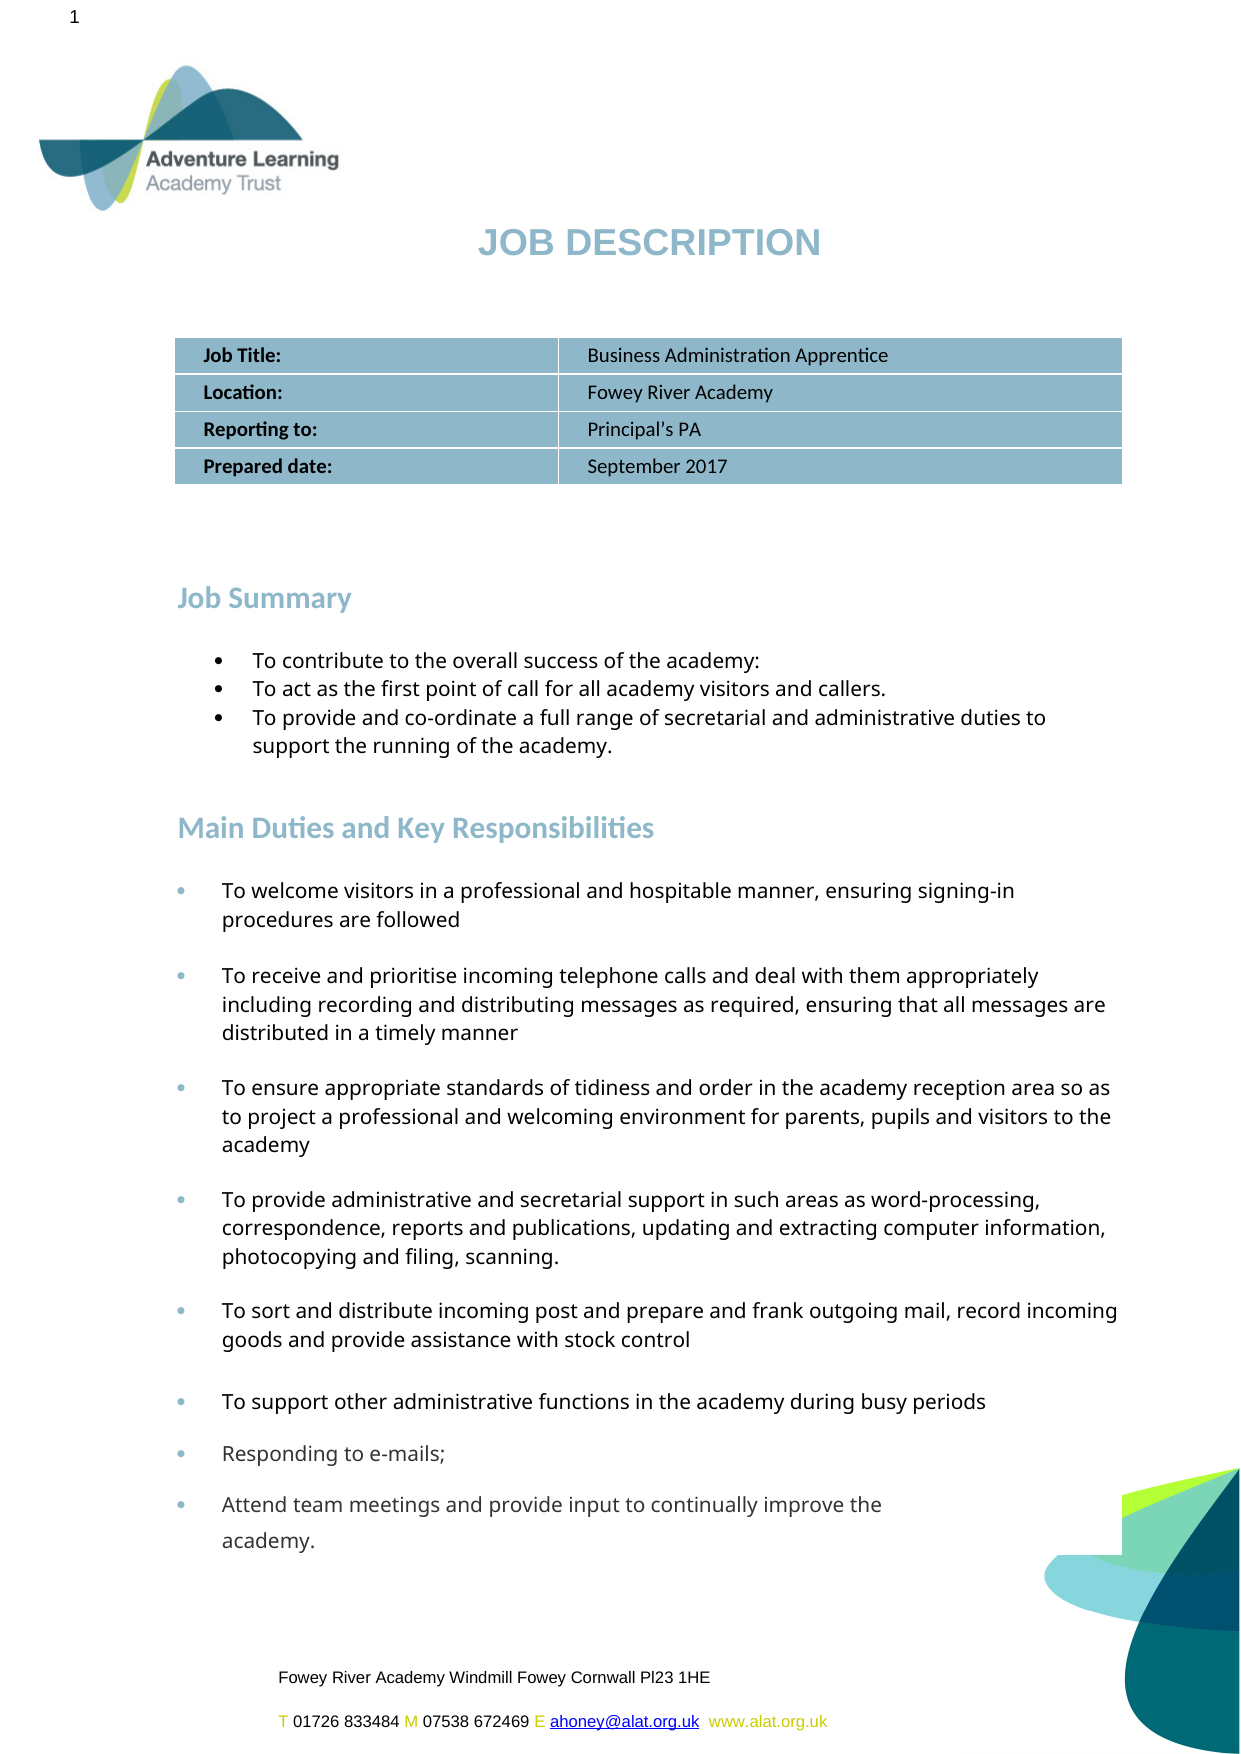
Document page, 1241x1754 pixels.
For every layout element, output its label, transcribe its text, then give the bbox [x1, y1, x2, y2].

title JOB DESCRIPTION [177, 220, 1122, 264]
table_header Business Administration Apprentice [559, 338, 1122, 373]
list To support other administrative functions in the academy during busy periods [177, 1380, 1122, 1416]
subtitle Main Duties and Key Responsibilities [177, 803, 1122, 847]
subtitle Job Summary [177, 573, 1122, 617]
table_cell Prepared date: [175, 449, 558, 484]
table_cell Location: [175, 375, 558, 411]
list To provide administrative and secretarial support in such areas as word-processing, correspondence, reports and publications, updating and extracting computer information, photocopying and filing, scanning. [177, 1185, 1122, 1270]
table_cell September 2017 [559, 449, 1122, 484]
table_cell Reporting to: [175, 412, 558, 447]
list Responding to e-mails; [177, 1431, 1122, 1467]
table_header Job Title: [175, 338, 558, 373]
list To sort and distribute incoming post and prepare and frank outgoing mail, record incoming goods and provide assistance with stock control [177, 1297, 1122, 1353]
list Attend team meetings and provide input to continually improve the academy. [177, 1483, 1122, 1555]
list To provide and co-ordinate a full range of secretarial and administrative duties to support the running of the academy. [215, 703, 1122, 760]
picture [958, 1468, 1240, 1754]
list To act as the first point of call for all academy visitors and callers. [215, 674, 1122, 703]
picture [0, 0, 1240, 258]
list To welcome visitors in a professional and hospitable manner, ensuring signing-in procedures are followed [177, 876, 1122, 933]
table_cell Principal’s PA [559, 412, 1122, 447]
list To ensure appropriate standards of tidiness and order in the academy reception area so as to project a professional and welcoming environment for parents, pupils and visitors to the academy [177, 1073, 1122, 1159]
list To receive and prioritise incoming telephone calls and deal with them appropriately including recording and distributing messages as required, ensuring that all messages are distributed in a timely manner [177, 962, 1122, 1047]
table_cell Fowey River Academy [559, 375, 1122, 411]
list To contribute to the overall success of the academy: [215, 646, 1122, 674]
